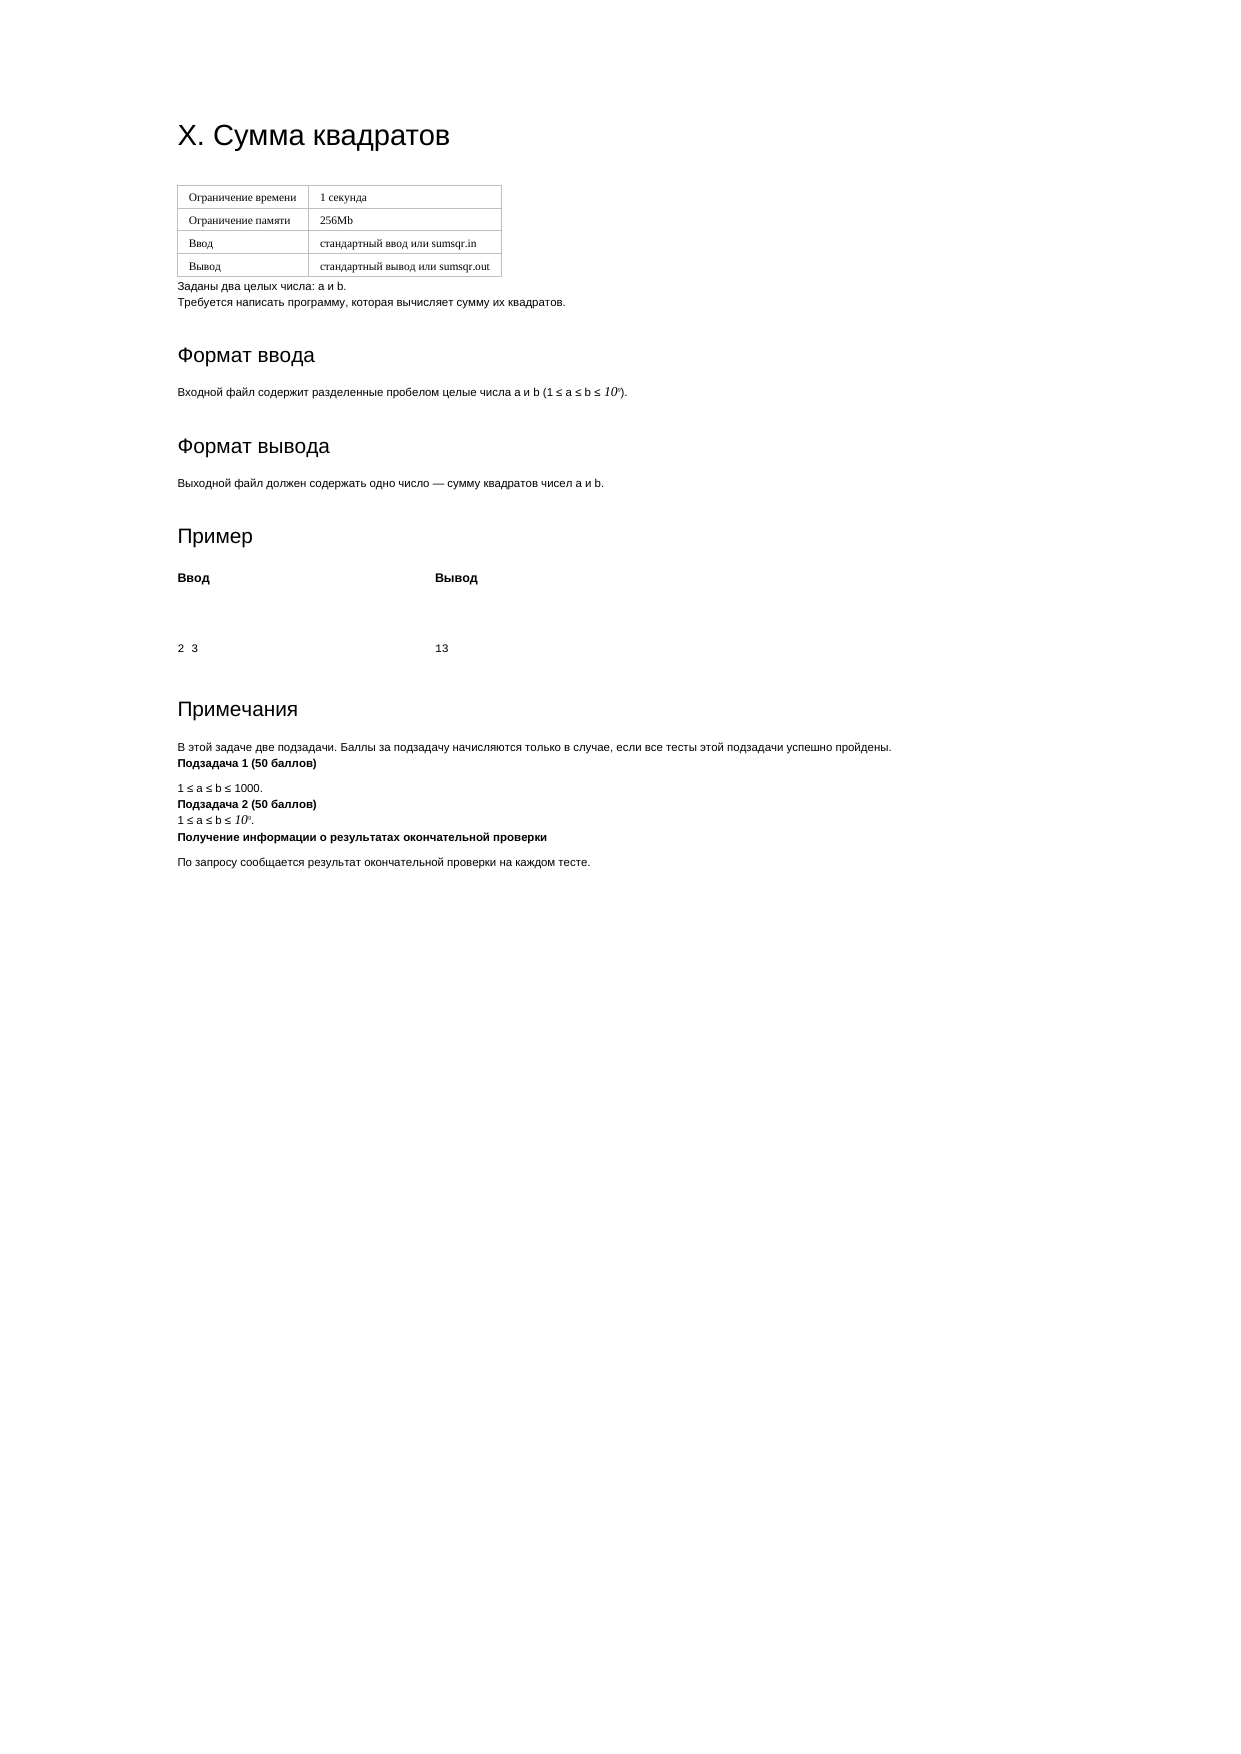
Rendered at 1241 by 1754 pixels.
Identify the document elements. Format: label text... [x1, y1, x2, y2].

text 1 ≤ a ≤ b ≤ 1000. [177, 778, 1152, 795]
table_cell 2 3 [166, 606, 423, 663]
text Получение информации о результатах окончательной проверки [177, 828, 1152, 844]
text Формат ввода [177, 342, 1152, 367]
text Формат вывода [177, 433, 1152, 457]
text Подзадача 1 (50 баллов) [177, 753, 1152, 770]
table_cell Вывод [178, 254, 308, 276]
table_header Вывод [423, 564, 681, 606]
text Примечания [177, 696, 1152, 721]
table_header 1 секунда [309, 186, 501, 207]
table_cell 13 [423, 606, 681, 663]
text Требуется написать программу, которая вычисляет сумму их квадратов. [177, 293, 1152, 309]
text X. Сумма квадратов [177, 118, 1152, 152]
table_cell Ограничение памяти [178, 209, 308, 230]
table_cell стандартный ввод или sumsqr.in [309, 231, 501, 253]
text Входной файл содержит разделенные пробелом целые числа a и b (1 ≤ a ≤ b ≤ 109). [177, 383, 1152, 400]
text Подзадача 2 (50 баллов) [177, 795, 1152, 811]
text Выходной файл должен содержать одно число — сумму квадратов чисел a и b. [177, 474, 1152, 490]
table_header Ввод [166, 564, 423, 606]
text По запросу сообщается результат окончательной проверки на каждом тесте. [177, 852, 1152, 869]
table_header Ограничение времени [178, 186, 308, 207]
text Заданы два целых числа: a и b. [177, 276, 1152, 293]
text Пример [177, 523, 1152, 548]
table_cell Ввод [178, 231, 308, 253]
table_cell стандартный вывод или sumsqr.out [309, 254, 501, 276]
table_cell 256Mb [309, 209, 501, 230]
text В этой задаче две подзадачи. Баллы за подзадачу начисляются только в случае, если все тесты этой подзадачи успешно пройдены. [177, 737, 1152, 753]
text 1 ≤ a ≤ b ≤ 109. [177, 811, 1152, 828]
